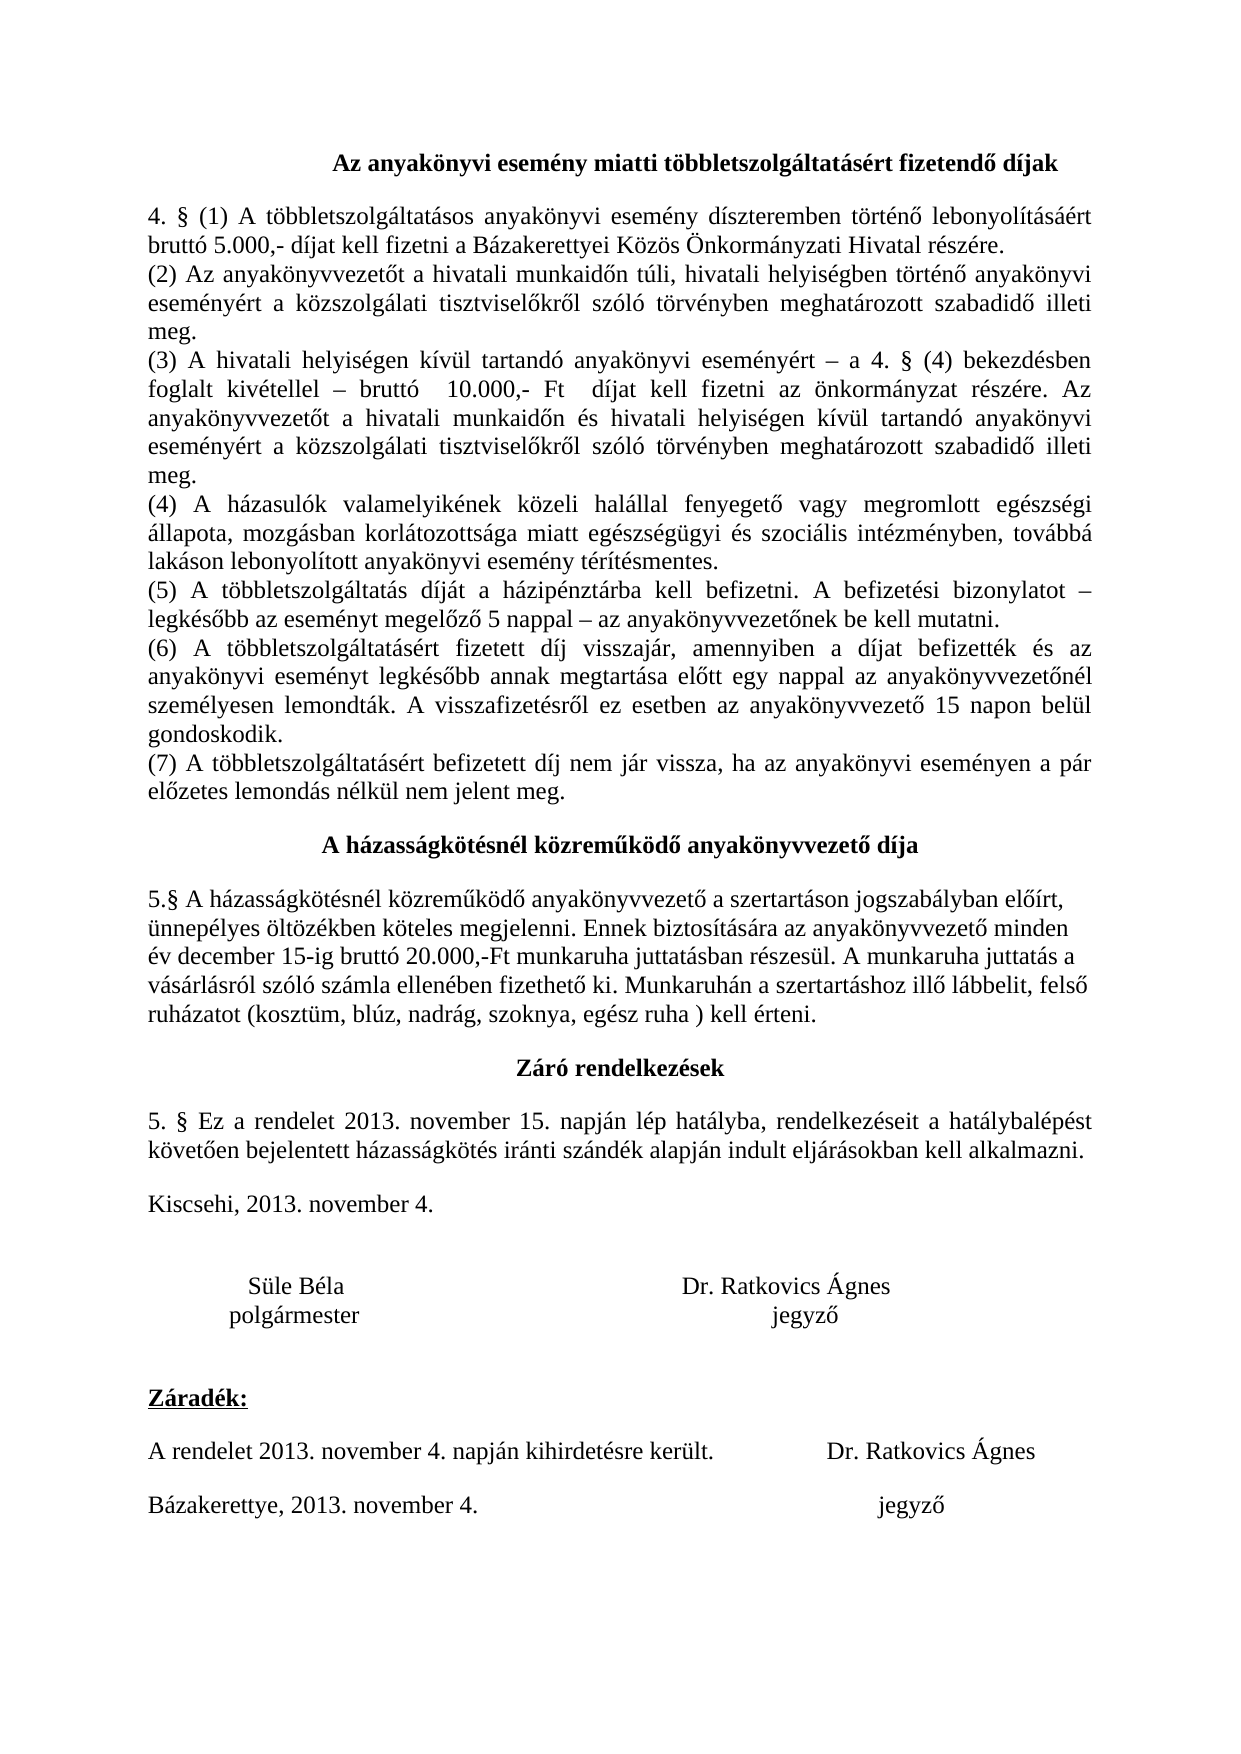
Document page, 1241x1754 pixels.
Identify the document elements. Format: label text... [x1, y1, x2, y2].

text (3) A hivatali helyiségen kívül tartandó anyakönyvi eseményért – a 4. § (4) bekezdésben foglalt kivétellel – bruttó 10.000,- Ft díjat kell fizetni az önkormányzat részére. Az anyakönyvvezetőt a hivatali munkaidőn és hivatali helyiségen kívül tartandó anyakönyvi eseményért a közszolgálati tisztviselőkről szóló törvényben meghatározott szabadidő illeti meg. [148, 345, 1093, 489]
text (4) A házasulók valamelyikének közeli halállal fenyegető vagy megromlott egészségi állapota, mozgásban korlátozottsága miatt egészségügyi és szociális intézményben, továbbá lakáson lebonyolított anyakönyvi esemény térítésmentes. [148, 489, 1093, 575]
text Süle Béla Dr. Ratkovics Ágnes [148, 1271, 1093, 1300]
text Záró rendelkezések [148, 1053, 1093, 1081]
text A házasságkötésnél közreműködő anyakönyvvezető díja [148, 830, 1093, 859]
text 5.§ A házasságkötésnél közreműködő anyakönyvvezető a szertartáson jogszabályban előírt, ünnepélyes öltözékben köteles megjelenni. Ennek biztosítására az anyakönyvvezető minden év december 15-ig bruttó 20.000,-Ft munkaruha juttatásban részesül. A munkaruha juttatás a vásárlásról szóló számla ellenében fizethető ki. Munkaruhán a szertartáshoz illő lábbelit, felső ruházatot (kosztüm, blúz, nadrág, szoknya, egész ruha ) kell érteni. [148, 884, 1093, 1028]
text (7) A többletszolgáltatásért befizetett díj nem jár vissza, ha az anyakönyvi eseményen a pár előzetes lemondás nélkül nem jelent meg. [148, 748, 1093, 805]
text Záradék: [148, 1383, 1093, 1411]
text Az anyakönyvi esemény miatti többletszolgáltatásért fizetendő díjak [298, 148, 1093, 176]
text Bázakerettye, 2013. november 4. jegyző [148, 1490, 1093, 1519]
text polgármester jegyző [148, 1300, 1093, 1329]
text 4. § (1) A többletszolgáltatásos anyakönyvi esemény díszteremben történő lebonyolításáért bruttó 5.000,- díjat kell fizetni a Bázakerettyei Közös Önkormányzati Hivatal részére. [148, 201, 1093, 259]
text (6) A többletszolgáltatásért fizetett díj visszajár, amennyiben a díjat befizették és az anyakönyvi eseményt legkésőbb annak megtartása előtt egy nappal az anyakönyvvezetőnél személyesen lemondták. A visszafizetésről ez esetben az anyakönyvvezető 15 napon belül gondoskodik. [148, 633, 1093, 748]
text 5. § Ez a rendelet 2013. november 15. napján lép hatályba, rendelkezéseit a hatálybalépést követően bejelentett házasságkötés iránti szándék alapján indult eljárásokban kell alkalmazni. [148, 1106, 1093, 1164]
text (2) Az anyakönyvvezetőt a hivatali munkaidőn túli, hivatali helyiségben történő anyakönyvi eseményért a közszolgálati tisztviselőkről szóló törvényben meghatározott szabadidő illeti meg. [148, 259, 1093, 345]
text (5) A többletszolgáltatás díját a házipénztárba kell befizetni. A befizetési bizonylatot – legkésőbb az eseményt megelőző 5 nappal – az anyakönyvvezetőnek be kell mutatni. [148, 575, 1093, 633]
text A rendelet 2013. november 4. napján kihirdetésre került. Dr. Ratkovics Ágnes [148, 1436, 1093, 1465]
text Kiscsehi, 2013. november 4. [148, 1189, 1093, 1218]
